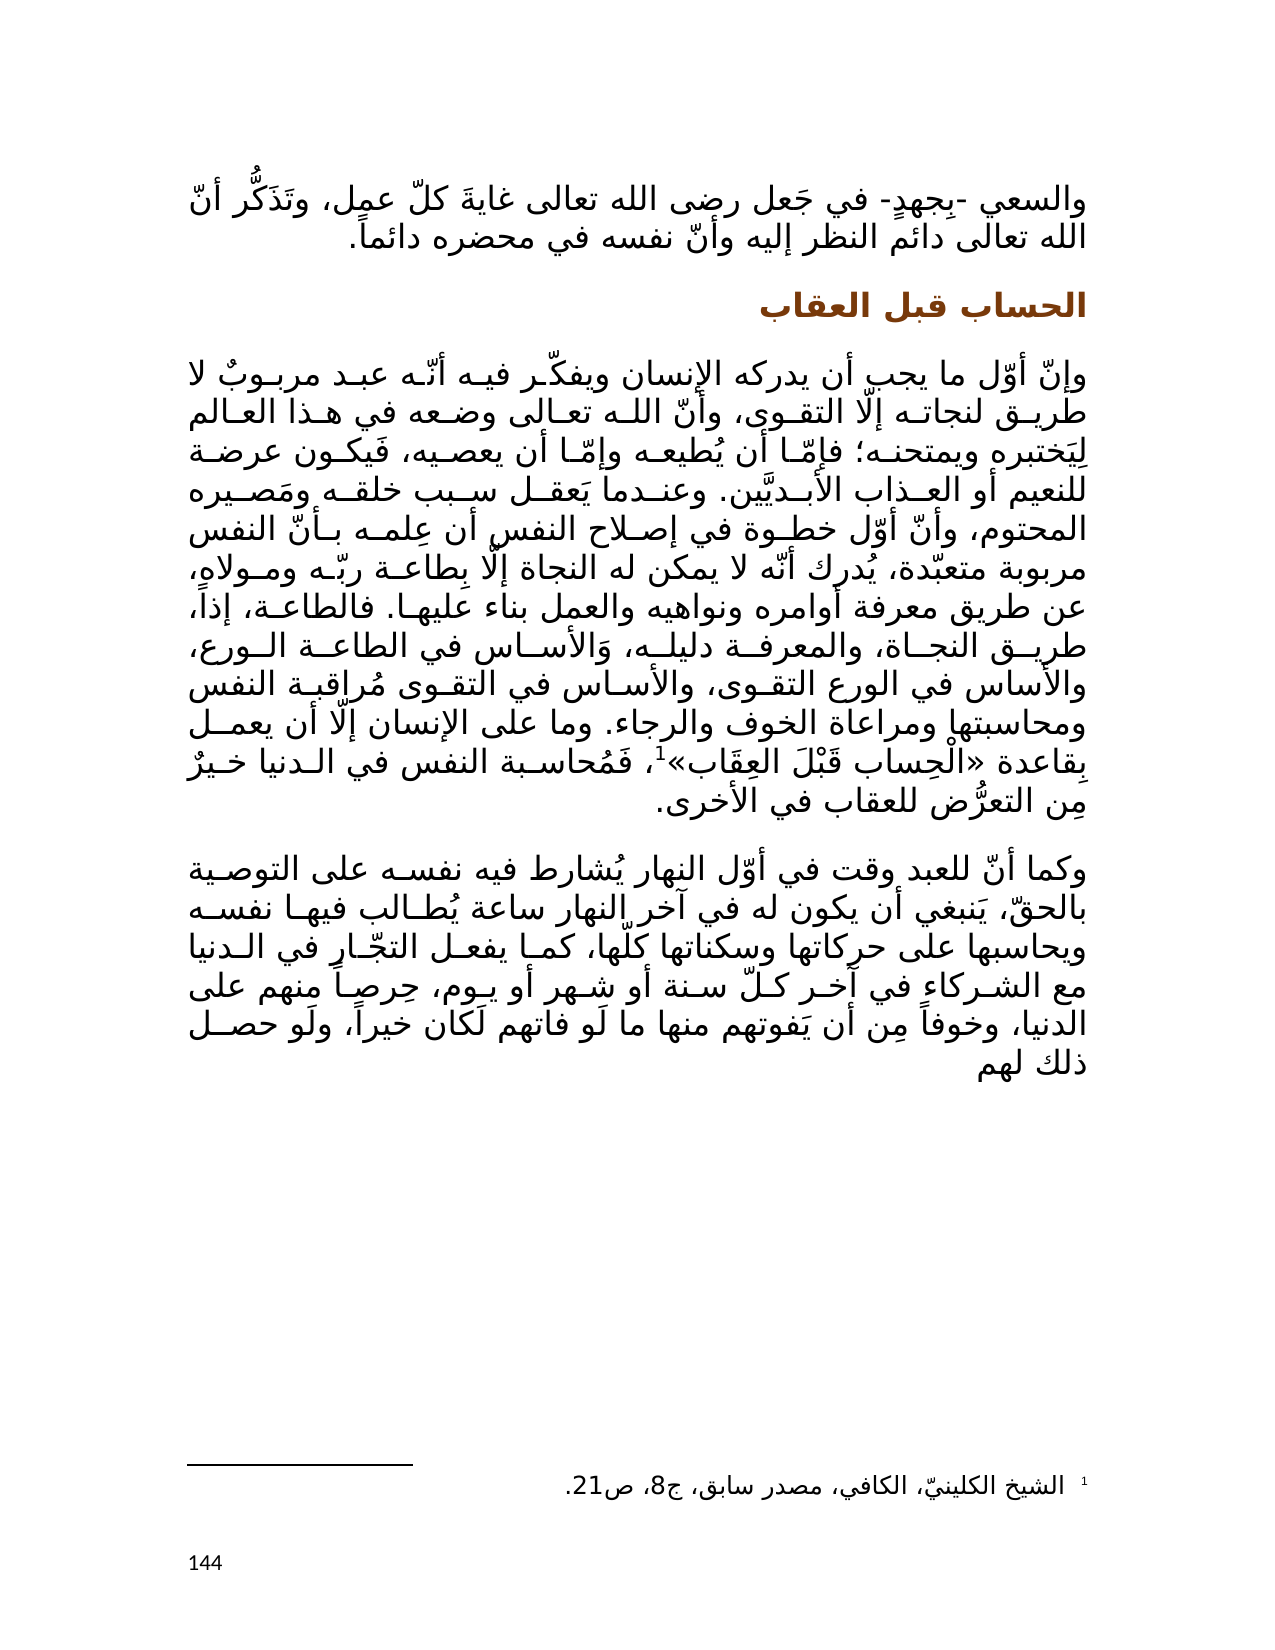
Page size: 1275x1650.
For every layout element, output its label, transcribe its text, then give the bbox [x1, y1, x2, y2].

text وكما أنّ للعبد وقت في أوّل النهار يُشارط فيه نفسه على التوصية بالحقّ، يَنبغي أن يكون له في آخر النهار ساعة يُطالب فيها نفسه ويحاسبها على حركاتها وسكناتها كلّها، كما يفعل التجّار في الدنيا مع الشركاء في آخر كلّ سنة أو شهر أو يوم، حِرصاً منهم على الدنيا، وخوفاً مِن أن يَفوتهم منها ما لَو فاتهم لَكان خيراً، ولَو حصل ذلك لهم [187, 849, 1087, 1083]
text والسعي -بِجهدٍ- في جَعل رضى الله تعالى غايةَ كلّ عمل، وتَذَكُّر أنّ الله تعالى دائم النظر إليه وأنّ نفسه في محضره دائماً. [187, 179, 1087, 257]
text الحساب قبل العقاب [187, 286, 1087, 325]
text وإنّ أوّل ما يجب أن يدركه الإنسان ويفكّر فيه أنّه عبد مربوبٌ لا طريق لنجاته إلّا التقوى، وأنّ الله تعالى وضعه في هذا العالم لِيَختبره ويمتحنه؛ فإمّا أن يُطيعه وإمّا أن يعصيه، فَيكون عرضة للنعيم أو العذاب الأبديَّين. وعندما يَعقل سبب خلقه ومَصيره المحتوم، وأنّ أوّل خطوة في إصلاح النفس أن عِلمه بأنّ النفس مربوبة متعبّدة، يُدرك أنّه لا يمكن له النجاة إلّا بِطاعة ربّه ومولاه، عن طريق معرفة أوامره ونواهيه والعمل بناء عليها. فالطاعة، إذاً، طريق النجاة، والمعرفة دليله، وَالأساس في الطاعة الورع، والأساس في الورع التقوى، والأساس في التقوى مُراقبة النفس ومحاسبتها ومراعاة الخوف والرجاء. وما على الإنسان إلّا أن يعمل بِقاعدة «الْحِساب قَبْلَ العِقَاب»، فَمُحاسبة النفس في الدنيا خيرٌ مِن التعرُّض للعقاب في الأخرى. [187, 354, 1087, 820]
